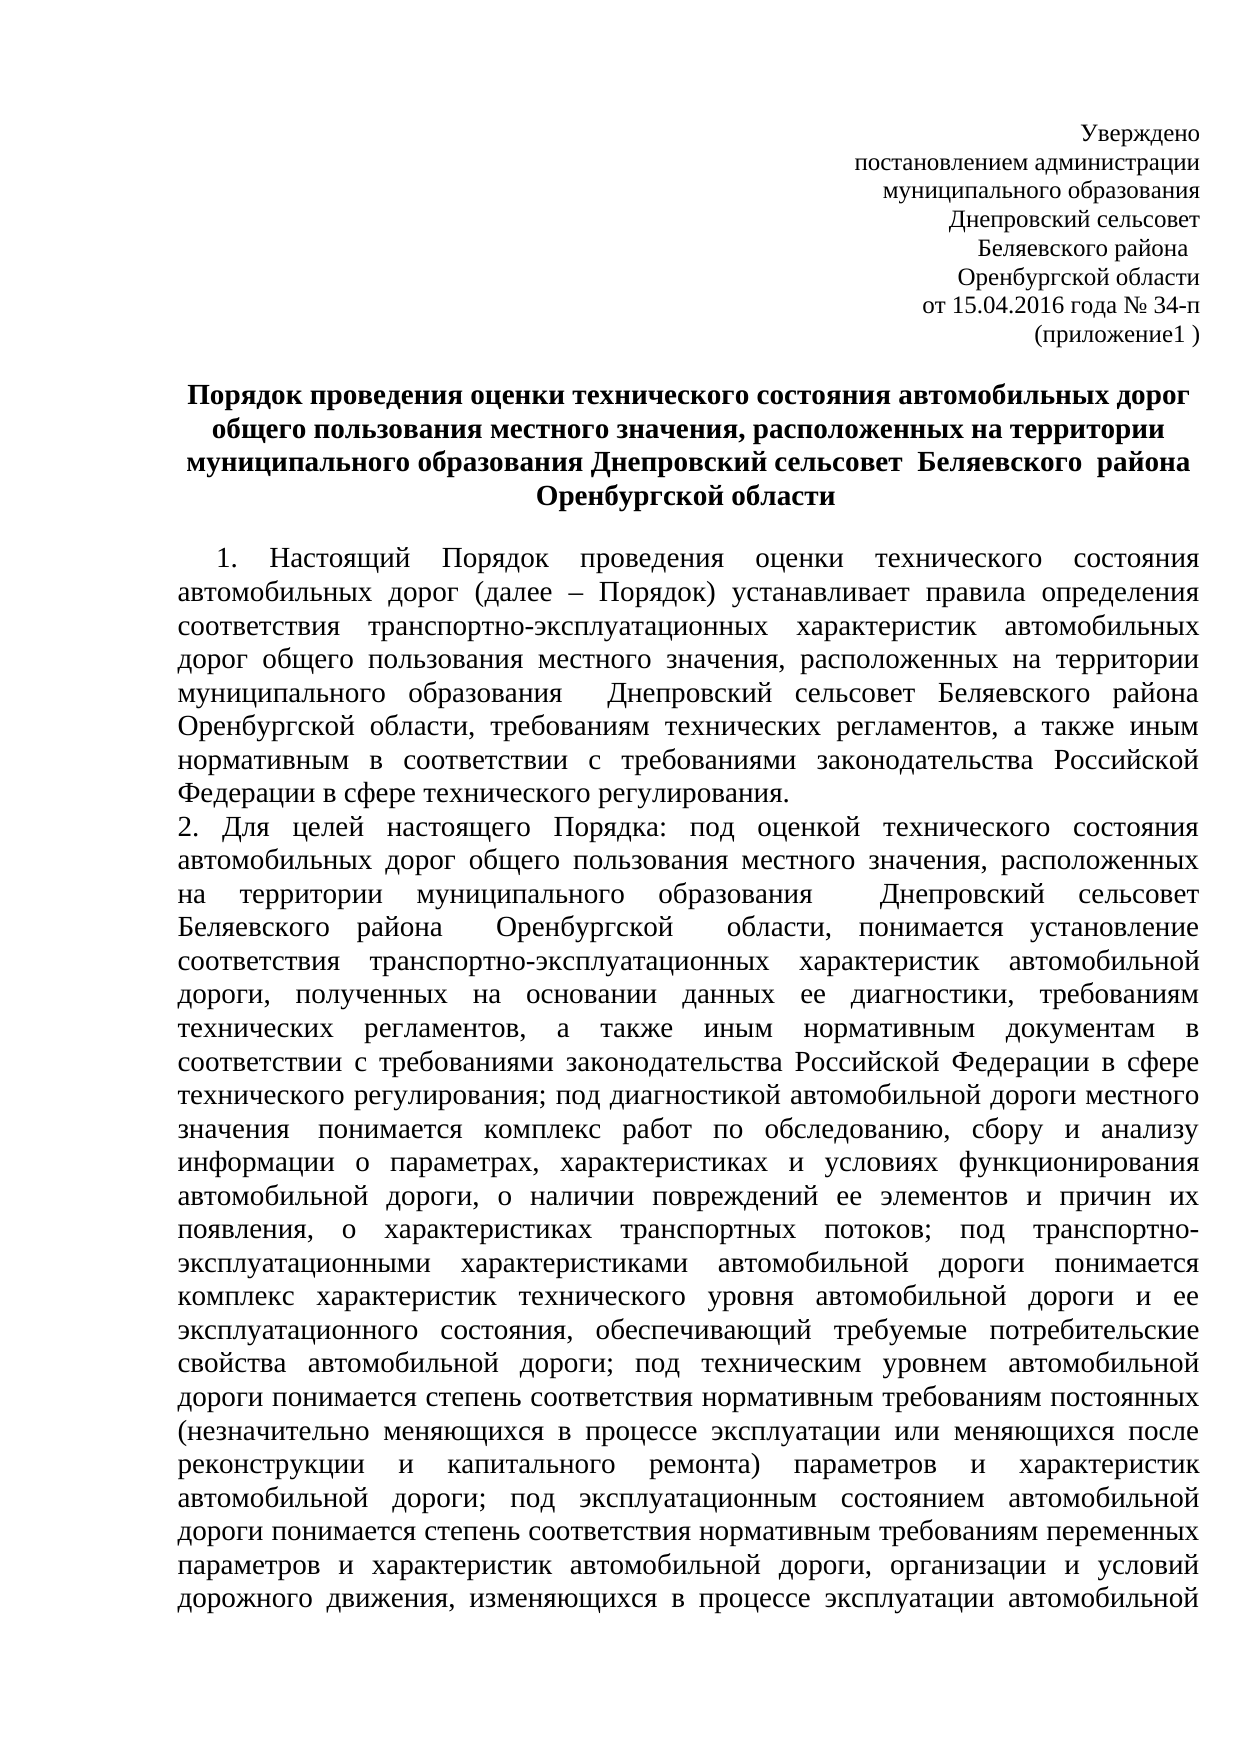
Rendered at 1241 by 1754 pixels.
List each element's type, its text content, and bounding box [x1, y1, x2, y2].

text постановлением администрации [177, 147, 1200, 176]
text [177, 809, 1200, 1614]
text Оренбургской области [177, 262, 1200, 291]
text Днепровский сельсовет [177, 204, 1200, 233]
text Уверждено [177, 118, 1200, 147]
text (приложение1 ) [177, 319, 1200, 348]
text муниципального образования [177, 176, 1200, 204]
text Порядок проведения оценки технического состояния автомобильных дорог общего пользования местного значения, расположенных на территории муниципального образования Днепровский сельсовет Беляевского района Оренбургской области [177, 377, 1200, 511]
text от 15.04.2016 года № 34-п [177, 291, 1200, 319]
text 1. Настоящий Порядок проведения оценки технического состояния автомобильных дорог (далее – Порядок) устанавливает правила определения соответствия транспортно-эксплуатационных характеристик автомобильных дорог общего пользования местного значения, расположенных на территории муниципального образования Днепровский сельсовет Беляевского района Оренбургской области, требованиям технических регламентов, а также иным нормативным в соответствии с требованиями законодательства Российской Федерации в сфере технического регулирования. [177, 541, 1200, 809]
text Беляевского района [177, 233, 1200, 262]
